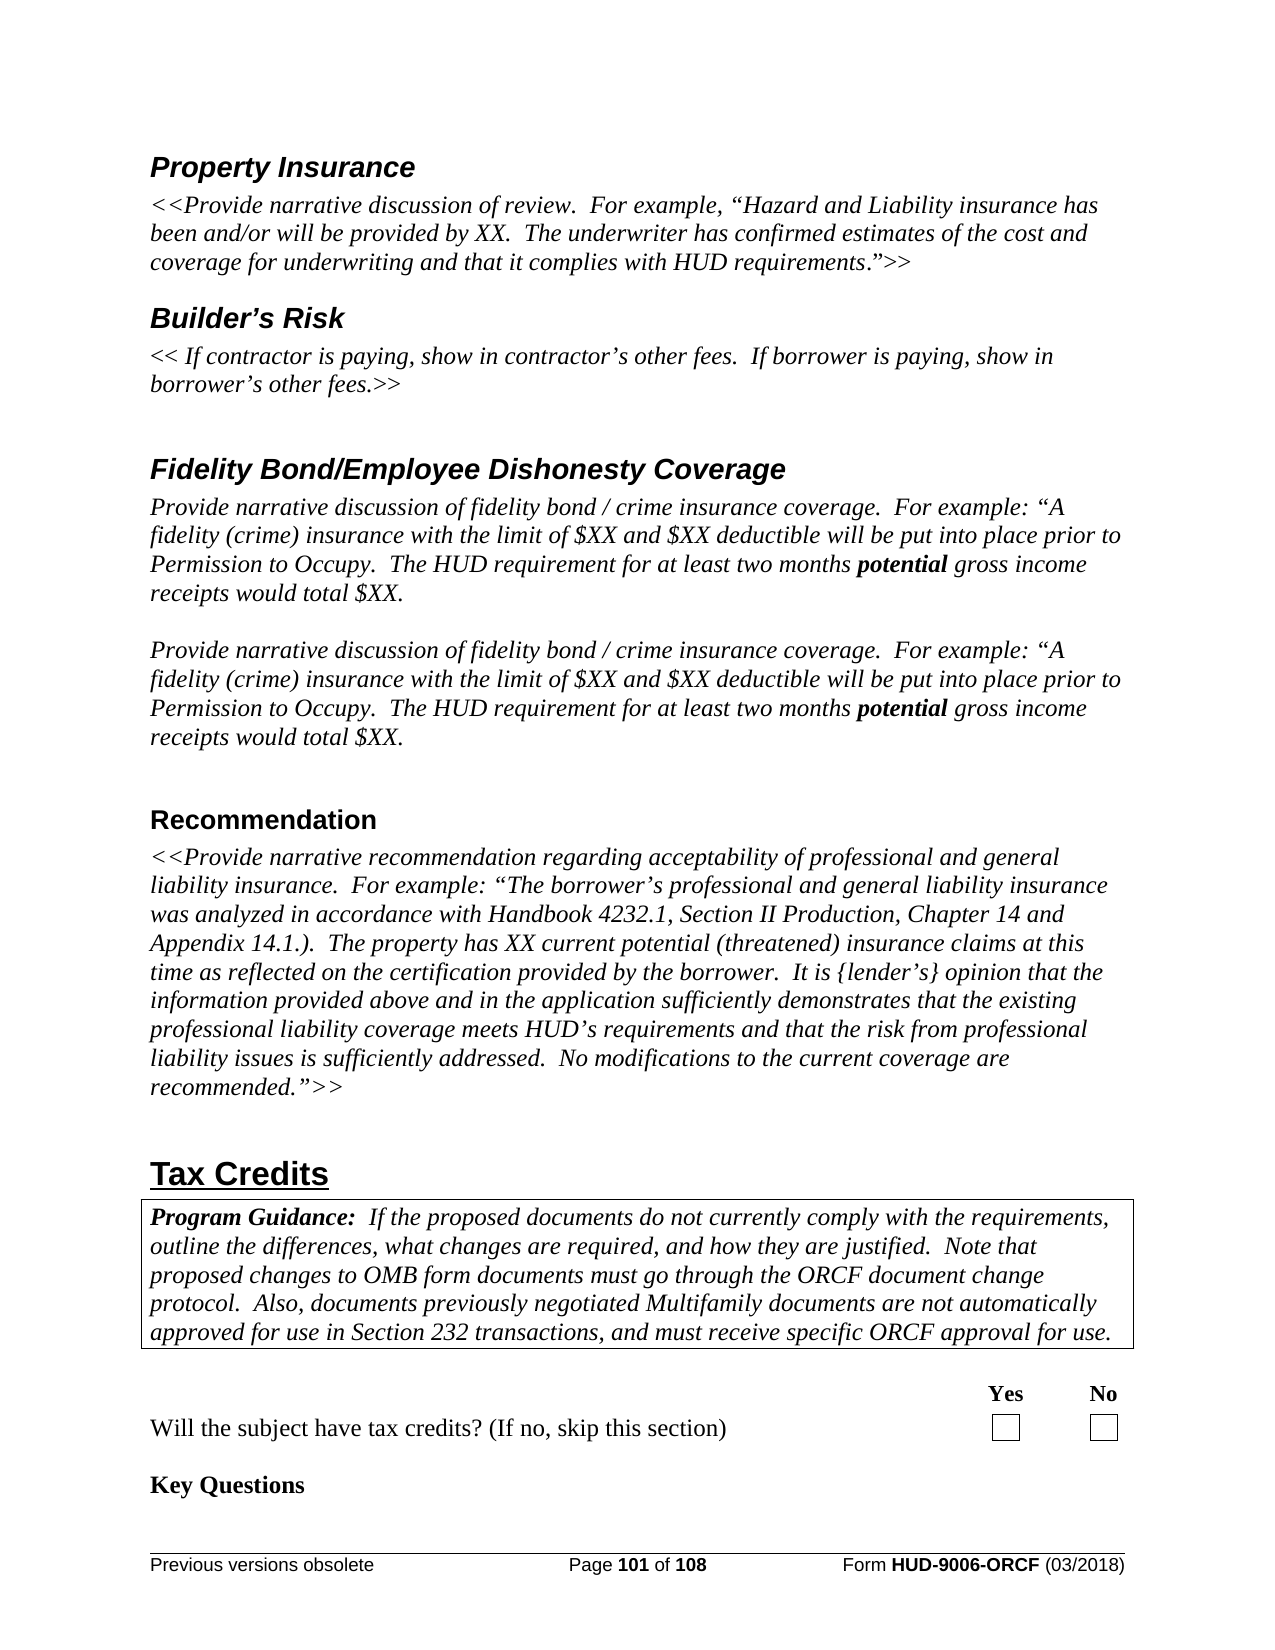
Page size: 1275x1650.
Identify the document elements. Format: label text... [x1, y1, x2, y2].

text <<Provide narrative discussion of review. For example, “Hazard and Liability insurance has been and/or will be provided by XX. The underwriter has confirmed estimates of the cost and coverage for underwriting and that it complies with HUD requirements.”>> [150, 190, 1125, 276]
subtitle Tax Credits [150, 1154, 1125, 1193]
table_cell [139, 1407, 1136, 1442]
text Program Guidance: If the proposed documents do not currently comply with the requirements, outline the differences, what changes are required, and how they are justified. Note that proposed changes to OMB form documents must go through the ORCF document change protocol. Also, documents previously negotiated Multifamily documents are not automatically approved for use in Section 232 transactions, and must receive specific ORCF approval for use. [142, 1200, 1133, 1348]
subtitle Recommendation [150, 804, 1125, 836]
text Provide narrative discussion of fidelity bond / crime insurance coverage. For example: “A fidelity (crime) insurance with the limit of $XX and $XX deductible will be put into place prior to Permission to Occupy. The HUD requirement for at least two months potential gross income receipts would total $XX. [150, 492, 1125, 607]
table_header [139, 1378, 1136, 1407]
subtitle Fidelity Bond/Employee Dishonesty Coverage [150, 452, 1125, 486]
subtitle Property Insurance [150, 150, 1125, 183]
subtitle Builder’s Risk [150, 301, 1125, 334]
text << If contractor is paying, show in contractor’s other fees. If borrower is paying, show in borrower’s other fees.>> [150, 341, 1125, 398]
text Key Questions [150, 1470, 1125, 1499]
text Provide narrative discussion of fidelity bond / crime insurance coverage. For example: “A fidelity (crime) insurance with the limit of $XX and $XX deductible will be put into place prior to Permission to Occupy. The HUD requirement for at least two months potential gross income receipts would total $XX. [150, 636, 1125, 751]
text <<Provide narrative recommendation regarding acceptability of professional and general liability insurance. For example: “The borrower’s professional and general liability insurance was analyzed in accordance with Handbook 4232.1, Section II Production, Chapter 14 and Appendix 14.1.). The property has XX current potential (threatened) insurance claims at this time as reflected on the certification provided by the borrower. It is {lender’s} opinion that the information provided above and in the application sufficiently demonstrates that the existing professional liability coverage meets HUD’s requirements and that the risk from professional liability issues is sufficiently addressed. No modifications to the current coverage are recommended.”>> [150, 842, 1125, 1101]
